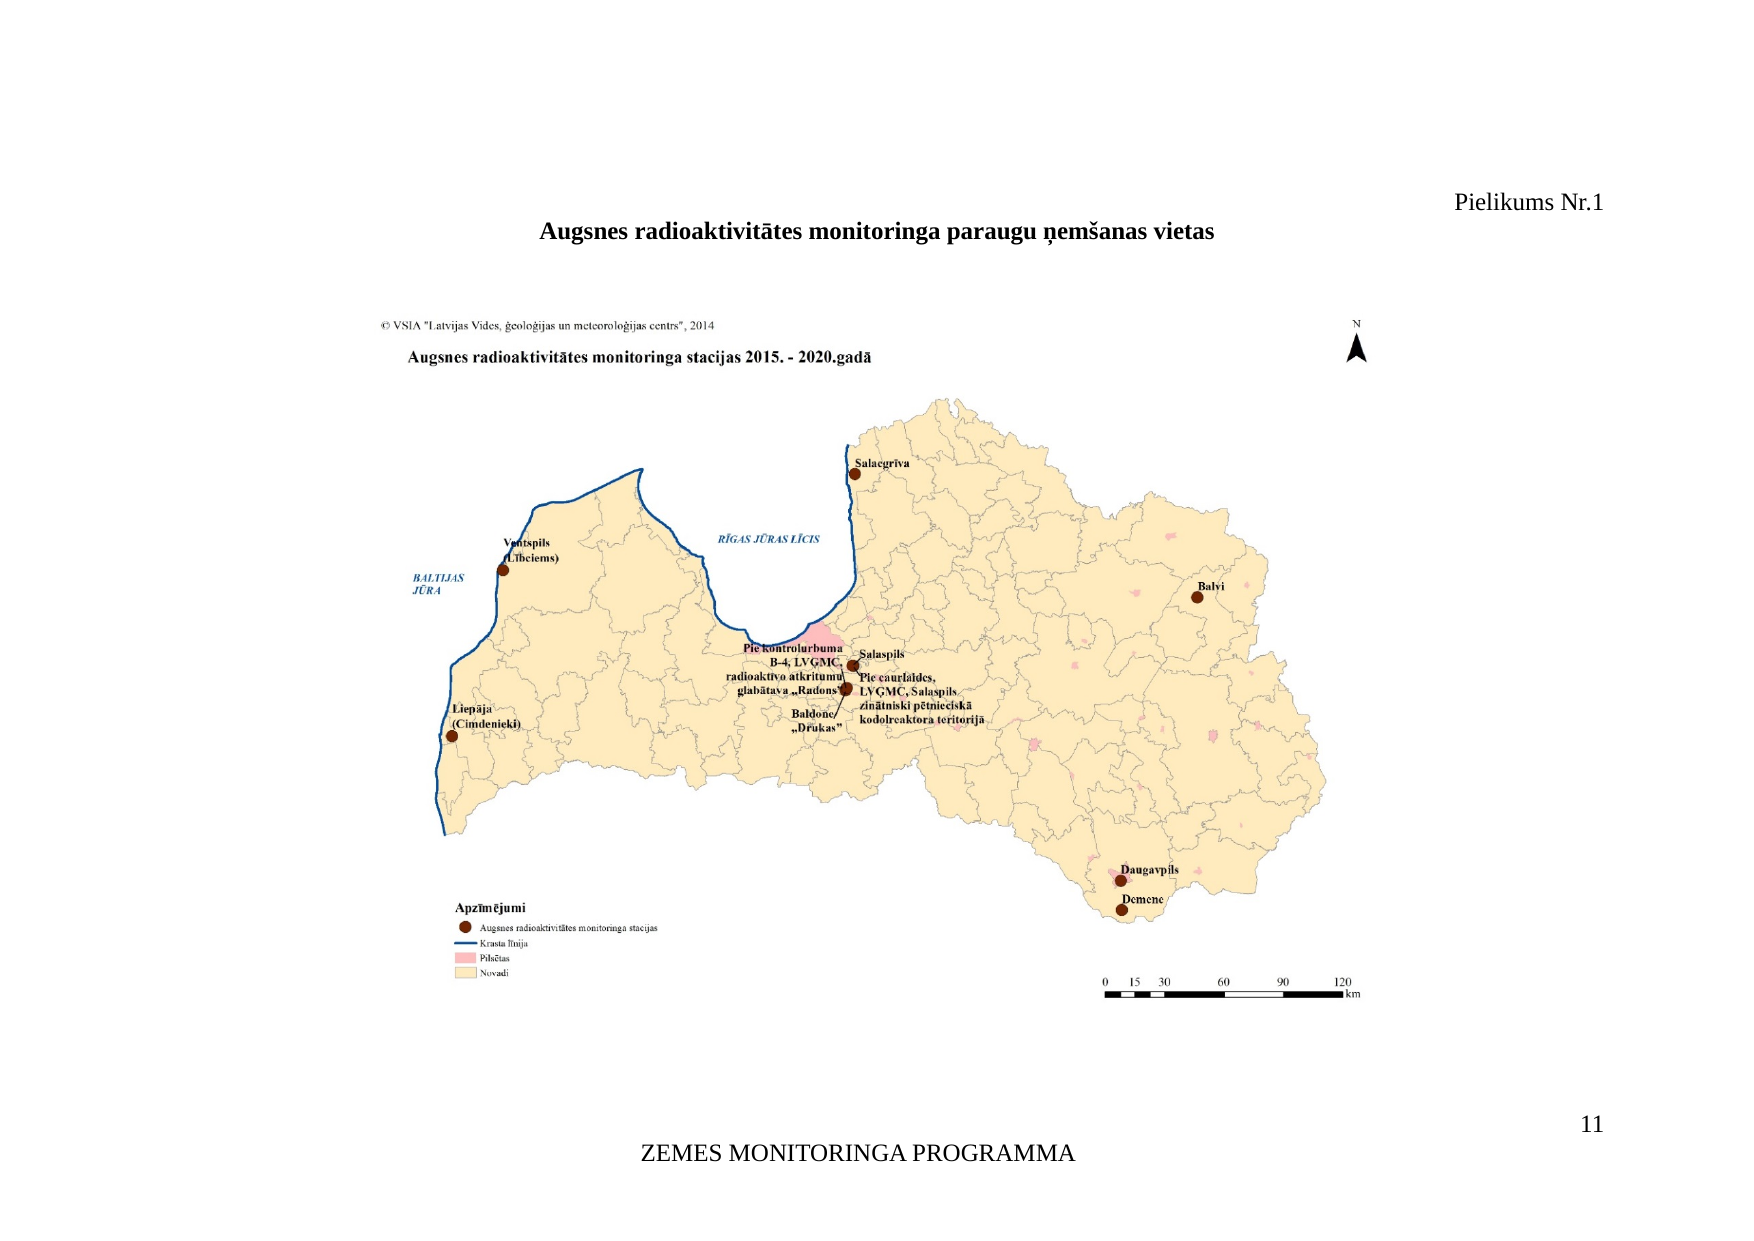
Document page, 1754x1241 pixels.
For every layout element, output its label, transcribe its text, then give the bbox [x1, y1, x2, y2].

picture [363, 302, 1390, 1028]
subtitle Augsnes radioaktivitātes monitoringa paraugu ņemšanas vietas [150, 216, 1604, 245]
subtitle Pielikums Nr.1 [150, 187, 1604, 216]
